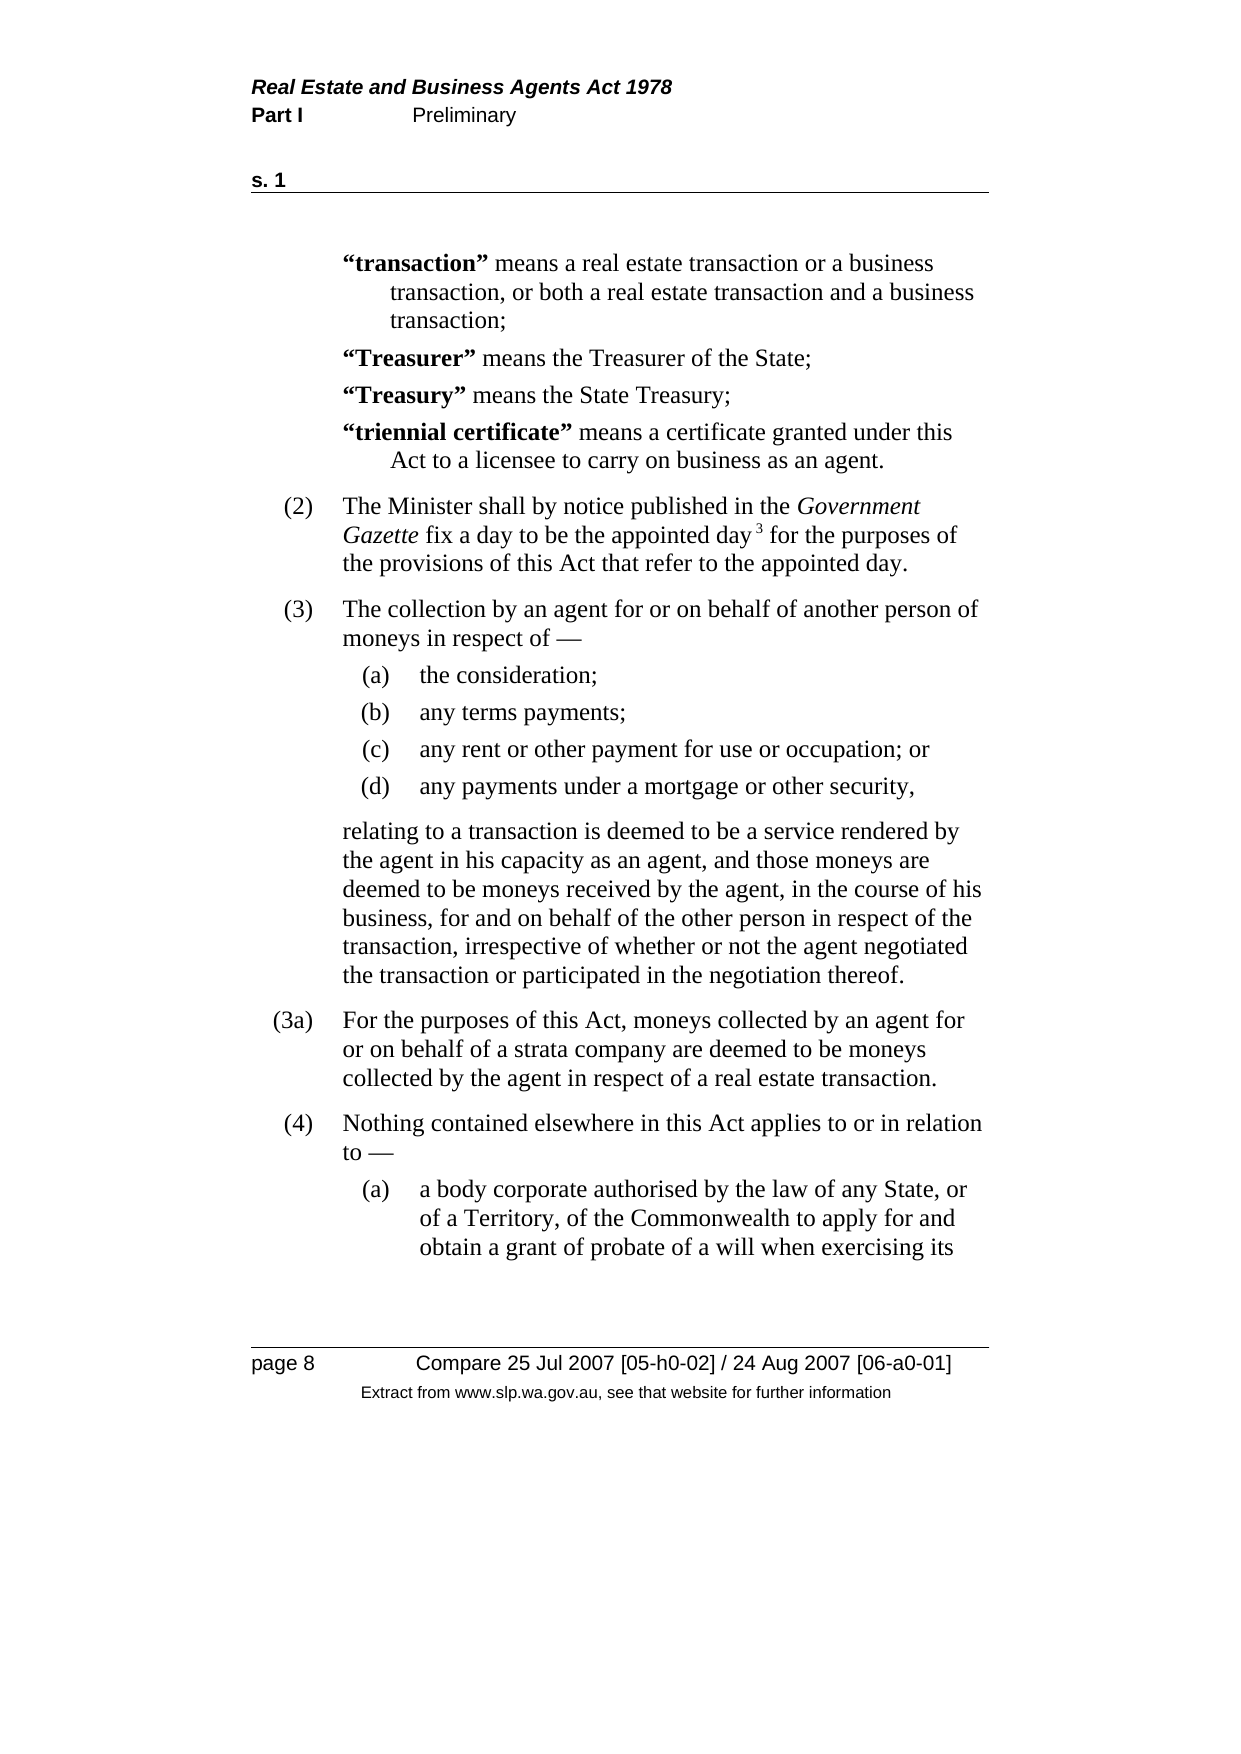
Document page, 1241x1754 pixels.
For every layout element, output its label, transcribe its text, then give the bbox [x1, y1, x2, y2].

text (d) any payments under a mortgage or other security, [251, 771, 989, 800]
text (3) The collection by an agent for or on behalf of another person of moneys in respect of — [251, 594, 989, 651]
text (2) The Minister shall by notice published in the Government Gazette fix a day to be the appointed day 3 for the purposes of the provisions of this Act that refer to the appointed day. [251, 491, 989, 577]
text (c) any rent or other payment for use or occupation; or [251, 734, 989, 763]
text (4) Nothing contained elsewhere in this Act applies to or in relation to — [251, 1108, 989, 1166]
text (3a) For the purposes of this Act, moneys collected by an agent for or on behalf of a strata company are deemed to be moneys collected by the agent in respect of a real estate transaction. [251, 1006, 989, 1092]
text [251, 1174, 989, 1261]
text “transaction” means a real estate transaction or a business transaction, or both a real estate transaction and a business transaction; [251, 248, 989, 334]
text “Treasury” means the State Treasury; [251, 380, 989, 408]
text “triennial certificate” means a certificate granted under this Act to a licensee to carry on business as an agent. [251, 417, 989, 474]
text “Treasurer” means the Treasurer of the State; [251, 343, 989, 371]
text relating to a transaction is deemed to be a service rendered by the agent in his capacity as an agent, and those moneys are deemed to be moneys received by the agent, in the course of his business, for and on behalf of the other person in respect of the transaction, irrespective of whether or not the agent negotiated the transaction or participated in the negotiation thereof. [251, 816, 989, 989]
text (b) any terms payments; [251, 697, 989, 726]
text (a) the consideration; [251, 660, 989, 688]
